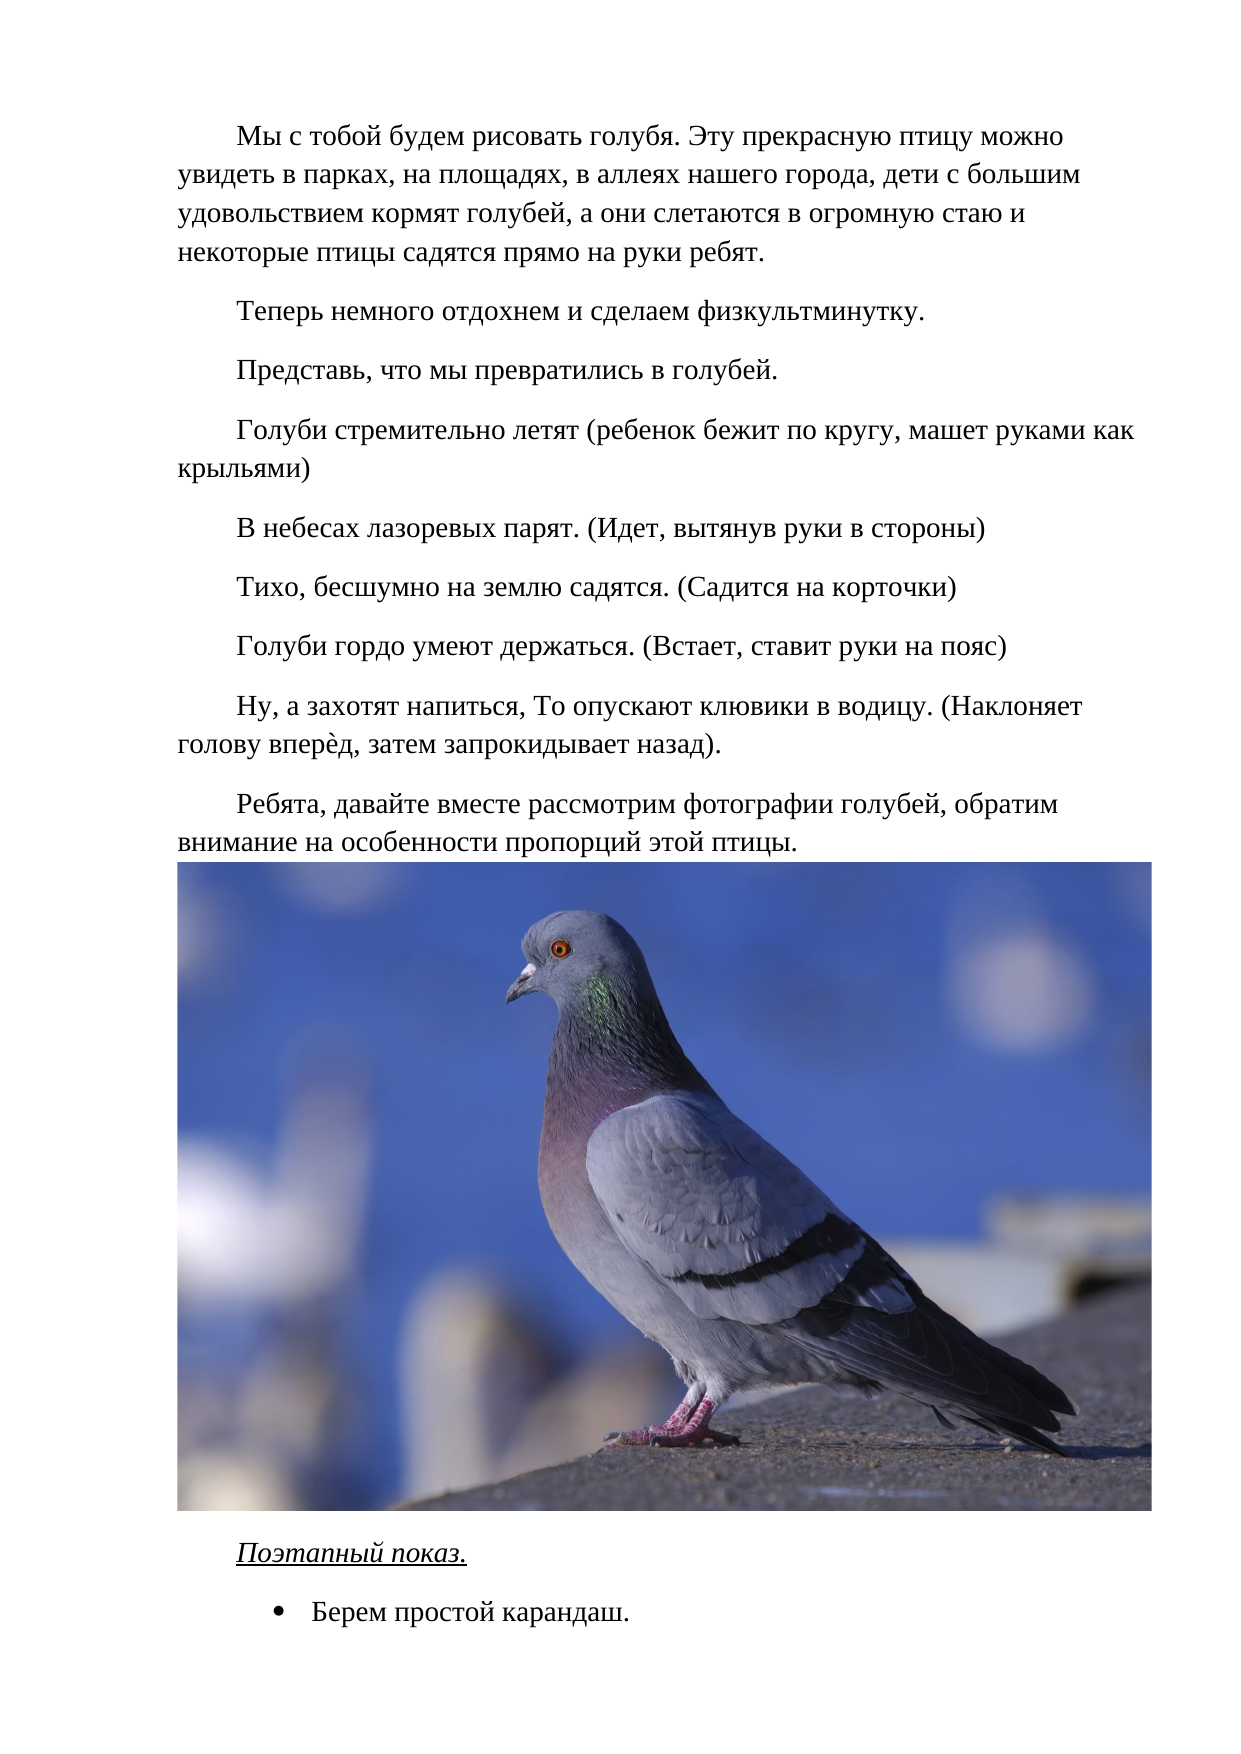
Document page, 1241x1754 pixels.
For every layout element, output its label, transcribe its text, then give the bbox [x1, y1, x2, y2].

text Поэтапный показ. [177, 1535, 1152, 1569]
text Мы с тобой будем рисовать голубя. Эту прекрасную птицу можно увидеть в парках, на площадях, в аллеях нашего города, дети с большим удовольствием кормят голубей, а они слетаются в огромную стаю и некоторые птицы садятся прямо на руки ребят. [177, 118, 1152, 267]
text Ну, а захотят напиться, То опускают клювики в водицу. (Наклоняет голову вперѐд, затем запрокидывает назад). [177, 688, 1152, 760]
text Голуби гордо умеют держаться. (Встает, ставит руки на пояс) [177, 628, 1152, 662]
text Ребята, давайте вместе рассмотрим фотографии голубей, обратим внимание на особенности пропорций этой птицы. [177, 786, 1152, 862]
text Тихо, бесшумно на землю садятся. (Садится на корточки) [177, 569, 1152, 603]
text В небесах лазоревых парят. (Идет, вытянув руки в стороны) [177, 510, 1152, 543]
picture [177, 862, 1152, 1511]
list Берем простой карандаш. [274, 1594, 1152, 1628]
text Представь, что мы превратились в голубей. [177, 352, 1152, 386]
text Голуби стремительно летят (ребенок бежит по кругу, машет руками как крыльями) [177, 412, 1152, 484]
text Теперь немного отдохнем и сделаем физкультминутку. [177, 293, 1152, 327]
